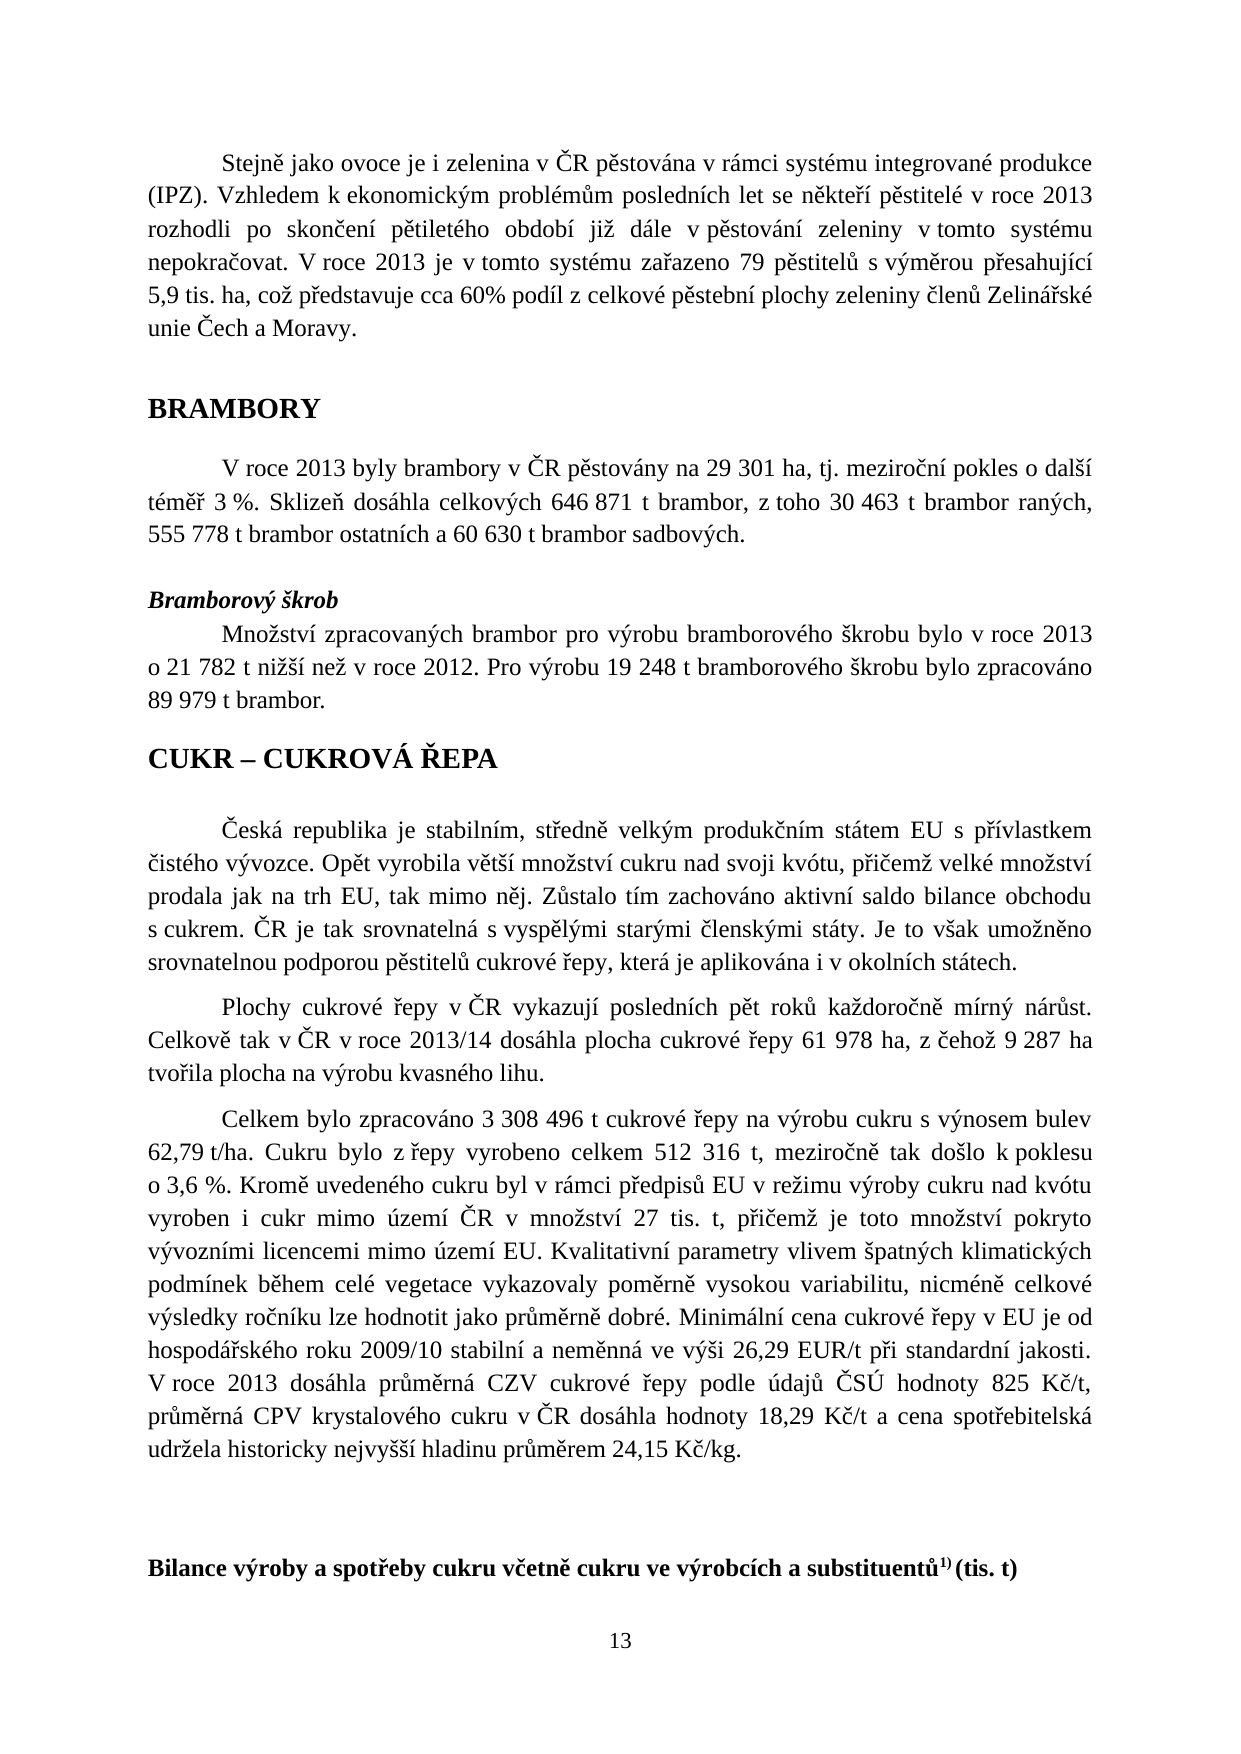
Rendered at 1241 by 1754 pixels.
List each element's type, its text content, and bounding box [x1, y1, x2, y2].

text Česká republika je stabilním, středně velkým produkčním státem EU s přívlastkem čistého vývozce. Opět vyrobila větší množství cukru nad svoji kvótu, přičemž velké množství prodala jak na trh EU, tak mimo něj. Zůstalo tím zachováno aktivní saldo bilance obchodu s cukrem. ČR je tak srovnatelná s vyspělými starými členskými státy. Je to však umožněno srovnatelnou podporou pěstitelů cukrové řepy, která je aplikována i v okolních státech. [148, 815, 1093, 976]
text V roce 2013 byly brambory v ČR pěstovány na 29 301 ha, tj. meziroční pokles o další téměř 3 %. Sklizeň dosáhla celkových 646 871 t brambor, z toho 30 463 t brambor raných, 555 778 t brambor ostatních a 60 630 t brambor sadbových. [148, 453, 1093, 548]
text Celkem bylo zpracováno 3 308 496 t cukrové řepy na výrobu cukru s výnosem bulev 62,79 t/ha. Cukru bylo z řepy vyrobeno celkem 512 316 t, meziročně tak došlo k poklesu o 3,6 %. Kromě uvedeného cukru byl v rámci předpisů EU v režimu výroby cukru nad kvótu vyroben i cukr mimo území ČR v množství 27 tis. t, přičemž je toto množství pokryto vývozními licencemi mimo území EU. Kvalitativní parametry vlivem špatných klimatických podmínek během celé vegetace vykazovaly poměrně vysokou variabilitu, nicméně celkové výsledky ročníku lze hodnotit jako průměrně dobré. Minimální cena cukrové řepy v EU je od hospodářského roku 2009/10 stabilní a neměnná ve výši 26,29 EUR/t při standardní jakosti. V roce 2013 dosáhla průměrná CZV cukrové řepy podle údajů ČSÚ hodnoty 825 Kč/t, průměrná CPV krystalového cukru v ČR dosáhla hodnoty 18,29 Kč/t a cena spotřebitelská udržela historicky nejvyšší hladinu průměrem 24,15 Kč/kg. [148, 1104, 1093, 1463]
text Bilance výroby a spotřeby cukru včetně cukru ve výrobcích a substituentů1) (tis. t) [148, 1553, 1093, 1582]
text Plochy cukrové řepy v ČR vykazují posledních pět roků každoročně mírný nárůst. Celkově tak v ČR v roce 2013/14 dosáhla plocha cukrové řepy 61 978 ha, z čehož 9 287 ha tvořila plocha na výrobu kvasného lihu. [148, 992, 1093, 1087]
text Bramborový škrob [148, 586, 1093, 614]
text Stejně jako ovoce je i zelenina v ČR pěstována v rámci systému integrované produkce (IPZ). Vzhledem k ekonomickým problémům posledních let se někteří pěstitelé v roce 2013 rozhodli po skončení pětiletého období již dále v pěstování zeleniny v tomto systému nepokračovat. V roce 2013 je v tomto systému zařazeno 79 pěstitelů s výměrou přesahující 5,9 tis. ha, což představuje cca 60% podíl z celkové pěstební plochy zeleniny členů Zelinářské unie Čech a Moravy. [148, 148, 1093, 341]
subtitle CUKR – CUKROVÁ ŘEPA [148, 746, 1093, 773]
text Množství zpracovaných brambor pro výrobu bramborového škrobu bylo v roce 2013 o 21 782 t nižší než v roce 2012. Pro výrobu 19 248 t bramborového škrobu bylo zpracováno 89 979 t brambor. [148, 619, 1093, 713]
text BRAMBORY [148, 391, 1093, 425]
